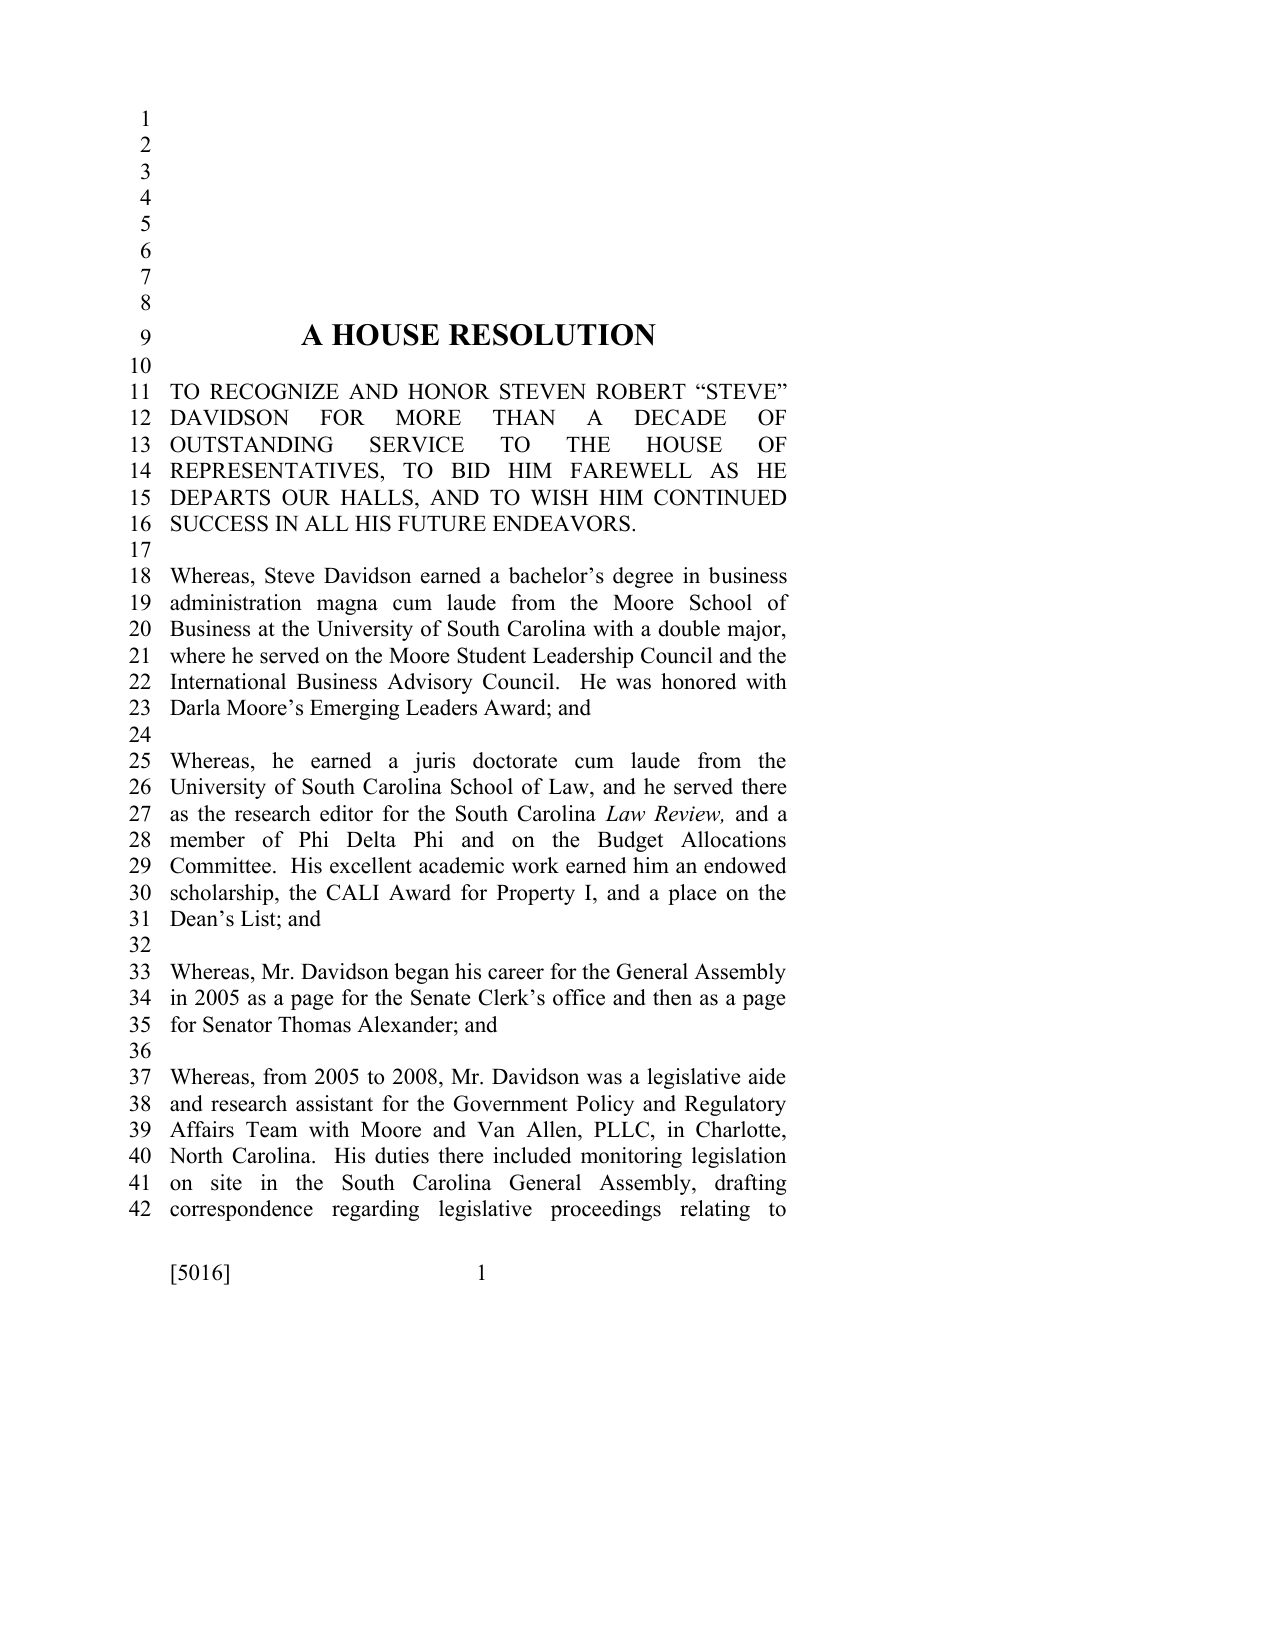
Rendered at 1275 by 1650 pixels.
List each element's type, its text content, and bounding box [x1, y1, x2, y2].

text Whereas, Steve Davidson earned a bachelor’s degree in business administration magna cum laude from the Moore School of Business at the University of South Carolina with a double major, where he served on the Moore Student Leadership Council and the International Business Advisory Council. He was honored with Darla Moore’s Emerging Leaders Award; and [169, 563, 787, 721]
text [169, 1063, 787, 1221]
text Whereas, he earned a juris doctorate cum laude from the University of South Carolina School of Law, and he served there as the research editor for the South Carolina Law Review, and a member of Phi Delta Phi and on the Budget Allocations Committee. His excellent academic work earned him an endowed scholarship, the CALI Award for Property I, and a place on the Dean’s List; and [169, 747, 787, 932]
text A HOUSE RESOLUTION [169, 316, 787, 352]
text TO RECOGNIZE AND HONOR STEVEN ROBERT “STEVE” DAVIDSON FOR MORE THAN A DECADE OF OUTSTANDING SERVICE TO THE HOUSE OF REPRESENTATIVES, TO BID HIM FAREWELL AS HE DEPARTS OUR HALLS, AND TO WISH HIM CONTINUED SUCCESS IN ALL HIS FUTURE ENDEAVORS. [169, 378, 787, 536]
text Whereas, Mr. Davidson began his career for the General Assembly in 2005 as a page for the Senate Clerk’s office and then as a page for Senator Thomas Alexander; and [169, 958, 787, 1037]
